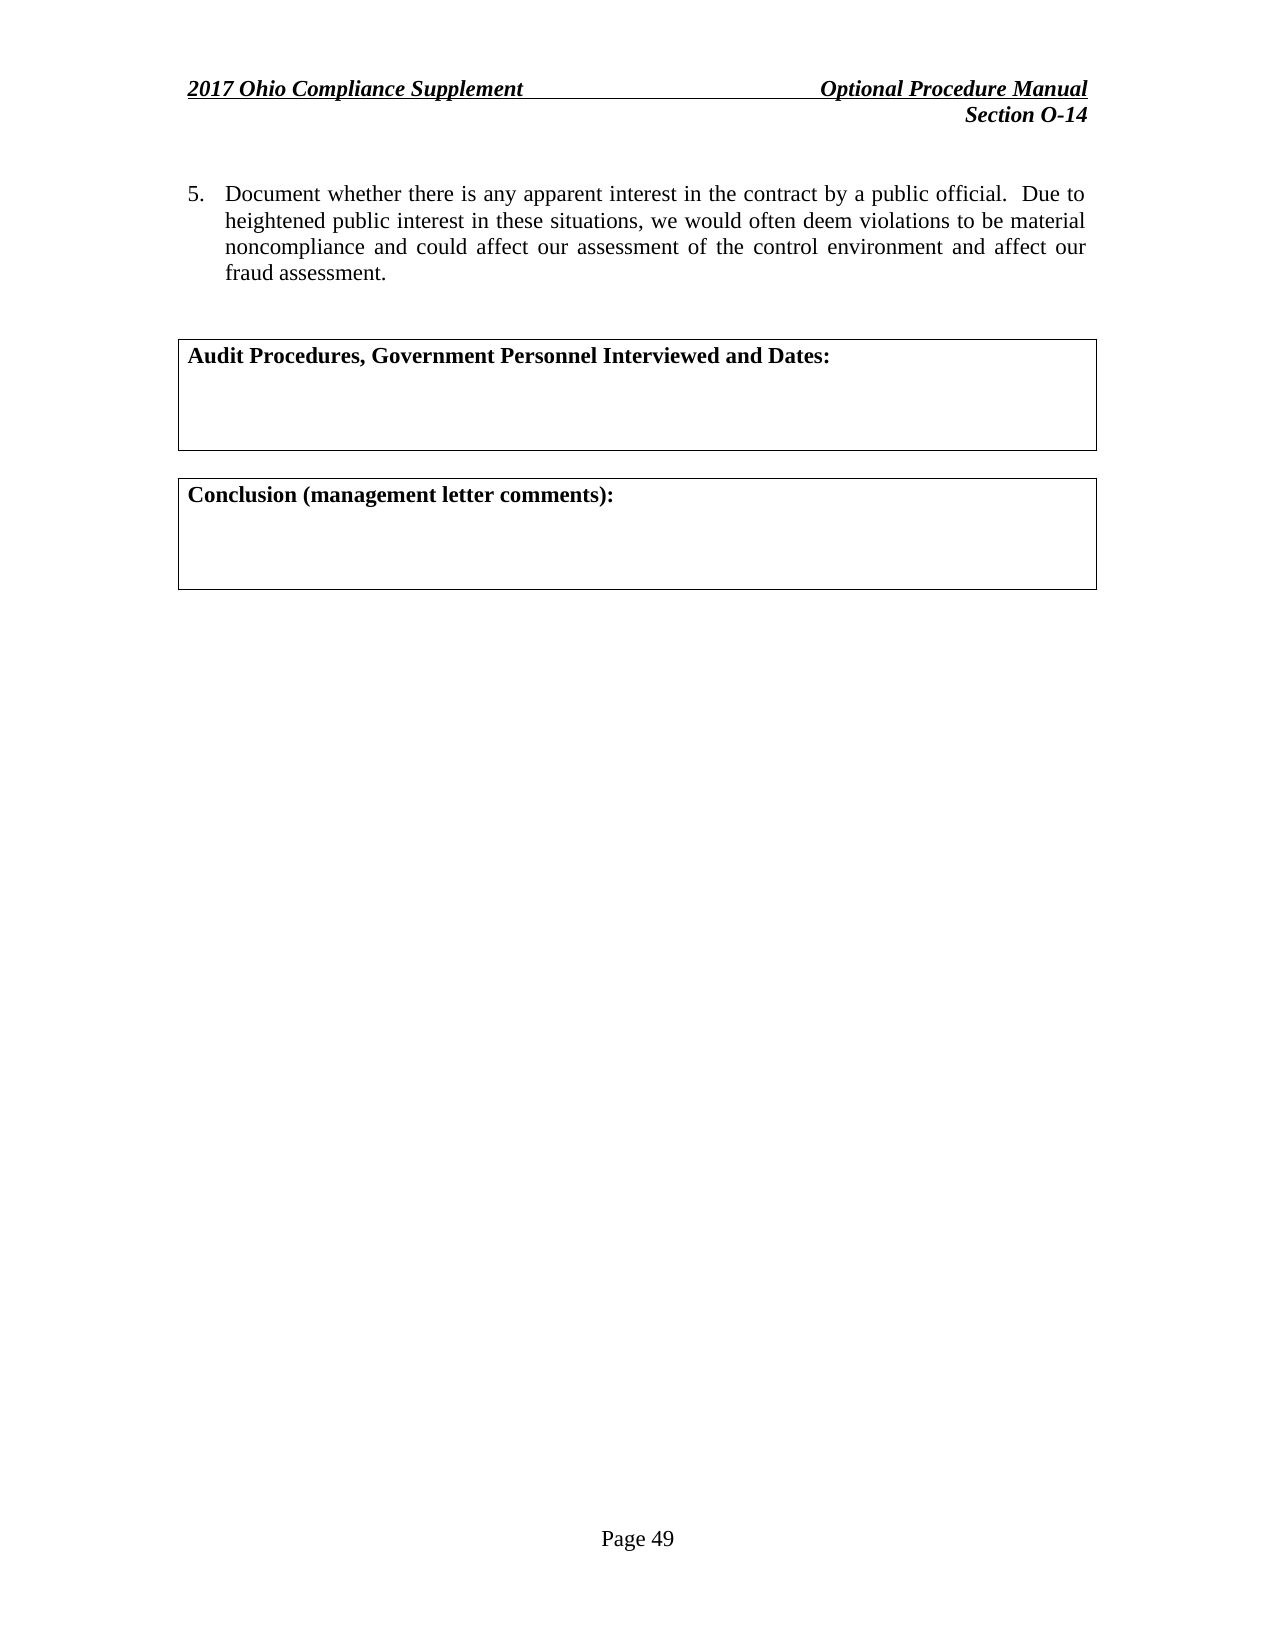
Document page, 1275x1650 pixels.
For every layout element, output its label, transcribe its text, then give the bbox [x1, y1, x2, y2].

text Audit Procedures, Government Personnel Interviewed and Dates: [179, 340, 1096, 368]
text Conclusion (management letter comments): [179, 479, 1096, 508]
list Document whether there is any apparent interest in the contract by a public official. Due to heightened public interest in these situations, we would often deem violations to be material noncompliance and could affect our assessment of the control environment and affect our fraud assessment. [187, 180, 1087, 286]
